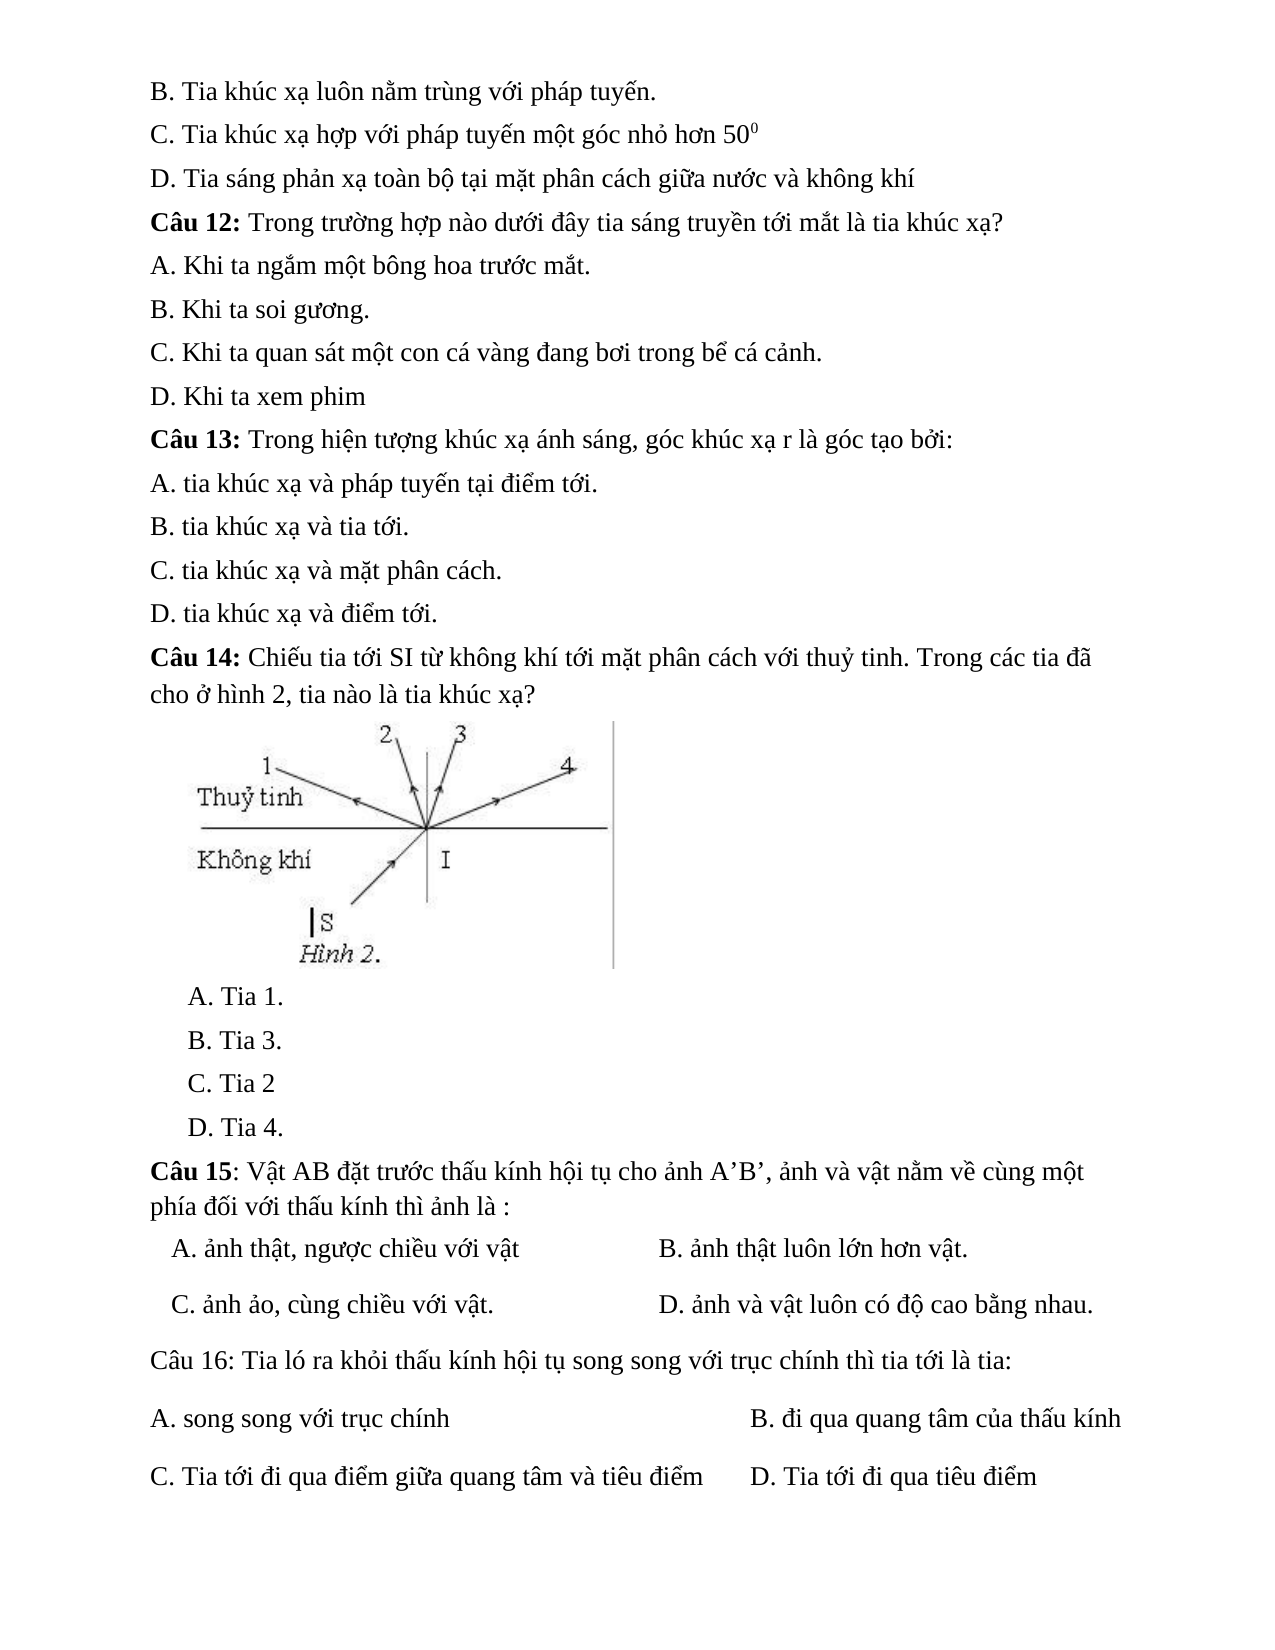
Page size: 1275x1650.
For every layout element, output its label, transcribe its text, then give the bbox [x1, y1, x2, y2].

text B. tia khúc xạ và tia tới. [150, 510, 1125, 542]
text C. Khi ta quan sát một con cá vàng đang bơi trong bể cá cảnh. [150, 336, 1125, 367]
text A. song song với trục chính B. đi qua quang tâm của thấu kính [150, 1402, 1125, 1433]
text Câu 13: Trong hiện tượng khúc xạ ánh sáng, góc khúc xạ r là góc tạo bởi: [150, 423, 1125, 454]
text A. Tia 1. [187, 981, 1125, 1012]
text D. tia khúc xạ và điểm tới. [150, 597, 1125, 629]
text C. Tia tới đi qua điểm giữa quang tâm và tiêu điểm D. Tia tới đi qua tiêu điểm [150, 1460, 1125, 1491]
table_cell D. ảnh và vật luôn có độ cao bằng nhau. [647, 1288, 1134, 1344]
text B. Tia 3. [187, 1024, 1125, 1055]
text C. tia khúc xạ và mặt phân cách. [150, 554, 1125, 585]
text A. Khi ta ngắm một bông hoa trước mắt. [150, 249, 1125, 280]
text D. Tia 4. [187, 1111, 1125, 1142]
table_header A. ảnh thật, ngược chiều với vật [160, 1233, 647, 1288]
text D. Khi ta xem phim [150, 380, 1125, 411]
text Câu 15: Vật AB đặt trước thấu kính hội tụ cho ảnh A’B’, ảnh và vật nằm về cùng một phía đối với thấu kính thì ảnh là : [150, 1155, 1125, 1222]
text A. tia khúc xạ và pháp tuyến tại điểm tới. [150, 467, 1125, 498]
text C. Tia 2 [187, 1068, 1125, 1099]
text C. Tia khúc xạ hợp với pháp tuyến một góc nhỏ hơn 500 [150, 118, 1125, 150]
table_header B. ảnh thật luôn lớn hơn vật. [647, 1233, 1134, 1288]
text Câu 14: Chiếu tia tới SI từ không khí tới mặt phân cách với thuỷ tinh. Trong các tia đã cho ở hình 2, tia nào là tia khúc xạ? [150, 641, 1125, 709]
text Câu 12: Trong trường hợp nào dưới đây tia sáng truyền tới mắt là tia khúc xạ? [150, 206, 1125, 237]
table_cell C. ảnh ảo, cùng chiều với vật. [160, 1288, 647, 1344]
text Câu 16: Tia ló ra khỏi thấu kính hội tụ song song với trục chính thì tia tới là tia: [150, 1344, 1125, 1375]
picture [187, 721, 616, 969]
text D. Tia sáng phản xạ toàn bộ tại mặt phân cách giữa nước và không khí [150, 162, 1125, 193]
text B. Khi ta soi gương. [150, 293, 1125, 324]
text B. Tia khúc xạ luôn nằm trùng với pháp tuyến. [150, 75, 1125, 106]
